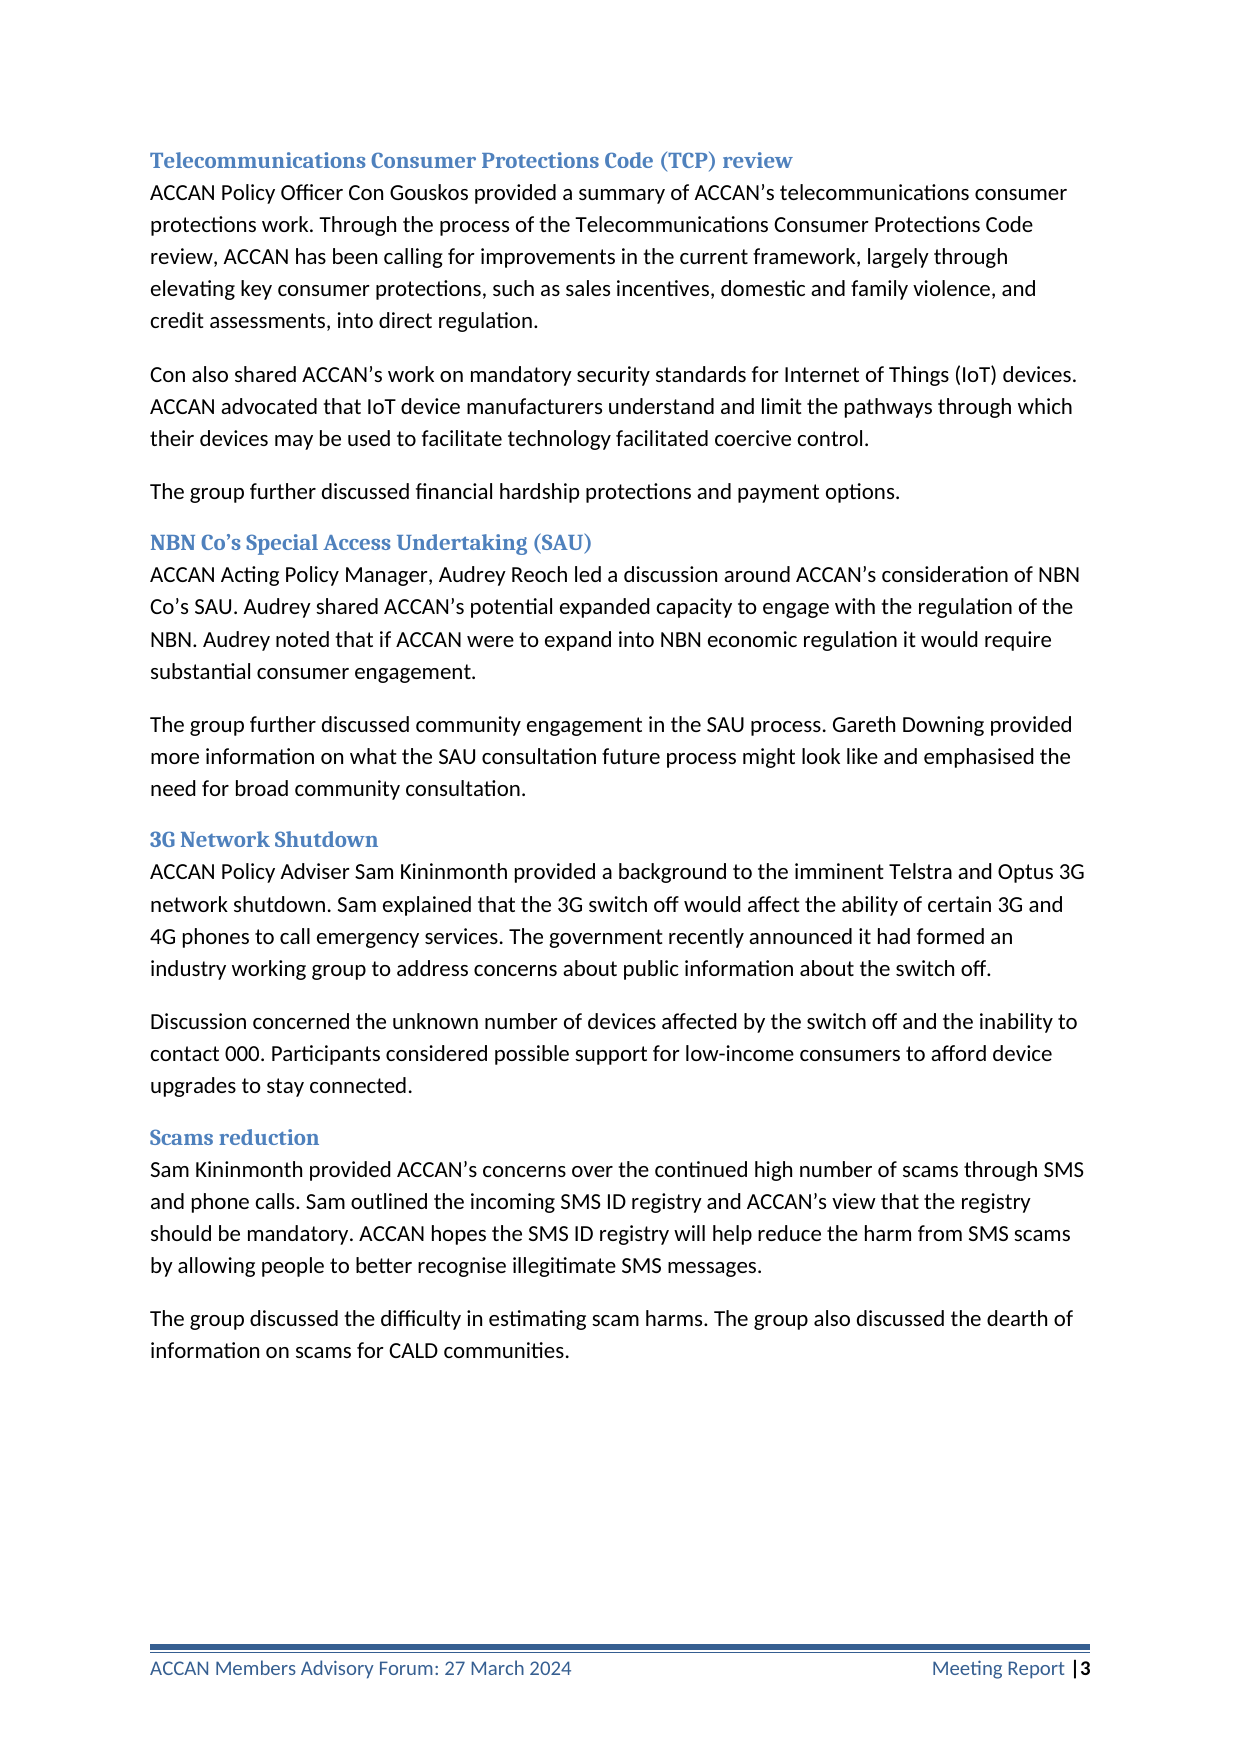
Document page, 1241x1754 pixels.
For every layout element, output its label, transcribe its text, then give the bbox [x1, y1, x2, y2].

text Discussion concerned the unknown number of devices affected by the switch off and the inability to contact 000. Participants considered possible support for low-income consumers to afford device upgrades to stay connected. [150, 1007, 1090, 1099]
text ACCAN Policy Adviser Sam Kininmonth provided a background to the imminent Telstra and Optus 3G network shutdown. Sam explained that the 3G switch off would affect the ability of certain 3G and 4G phones to call emergency services. The government recently announced it had formed an industry working group to address concerns about public information about the switch off. [150, 857, 1090, 982]
text Sam Kininmonth provided ACCAN’s concerns over the continued high number of scams through SMS and phone calls. Sam outlined the incoming SMS ID registry and ACCAN’s view that the registry should be mandatory. ACCAN hopes the SMS ID registry will help reduce the harm from SMS scams by allowing people to better recognise illegitimate SMS messages. [150, 1155, 1090, 1279]
subtitle Scams reduction [150, 1124, 1090, 1151]
subtitle 3G Network Shutdown [150, 827, 1090, 854]
text ACCAN Acting Policy Manager, Audrey Reoch led a discussion around ACCAN’s consideration of NBN Co’s SAU. Audrey shared ACCAN’s potential expanded capacity to engage with the regulation of the NBN. Audrey noted that if ACCAN were to expand into NBN economic regulation it would require substantial consumer engagement. [150, 560, 1090, 685]
subtitle Telecommunications Consumer Protections Code (TCP) review [150, 148, 1090, 174]
text The group further discussed community engagement in the SAU process. Gareth Downing provided more information on what the SAU consultation future process might look like and emphasised the need for broad community consultation. [150, 710, 1090, 802]
text The group discussed the difficulty in estimating scam harms. The group also discussed the dearth of information on scams for CALD communities. [150, 1304, 1090, 1364]
subtitle NBN Co’s Special Access Undertaking (SAU) [150, 530, 1090, 556]
text The group further discussed financial hardship protections and payment options. [150, 477, 1090, 505]
text Con also shared ACCAN’s work on mandatory security standards for Internet of Things (IoT) devices. ACCAN advocated that IoT device manufacturers understand and limit the pathways through which their devices may be used to facilitate technology facilitated coercive control. [150, 360, 1090, 452]
text ACCAN Policy Officer Con Gouskos provided a summary of ACCAN’s telecommunications consumer protections work. Through the process of the Telecommunications Consumer Protections Code review, ACCAN has been calling for improvements in the current framework, largely through elevating key consumer protections, such as sales incentives, domestic and family violence, and credit assessments, into direct regulation. [150, 178, 1090, 335]
